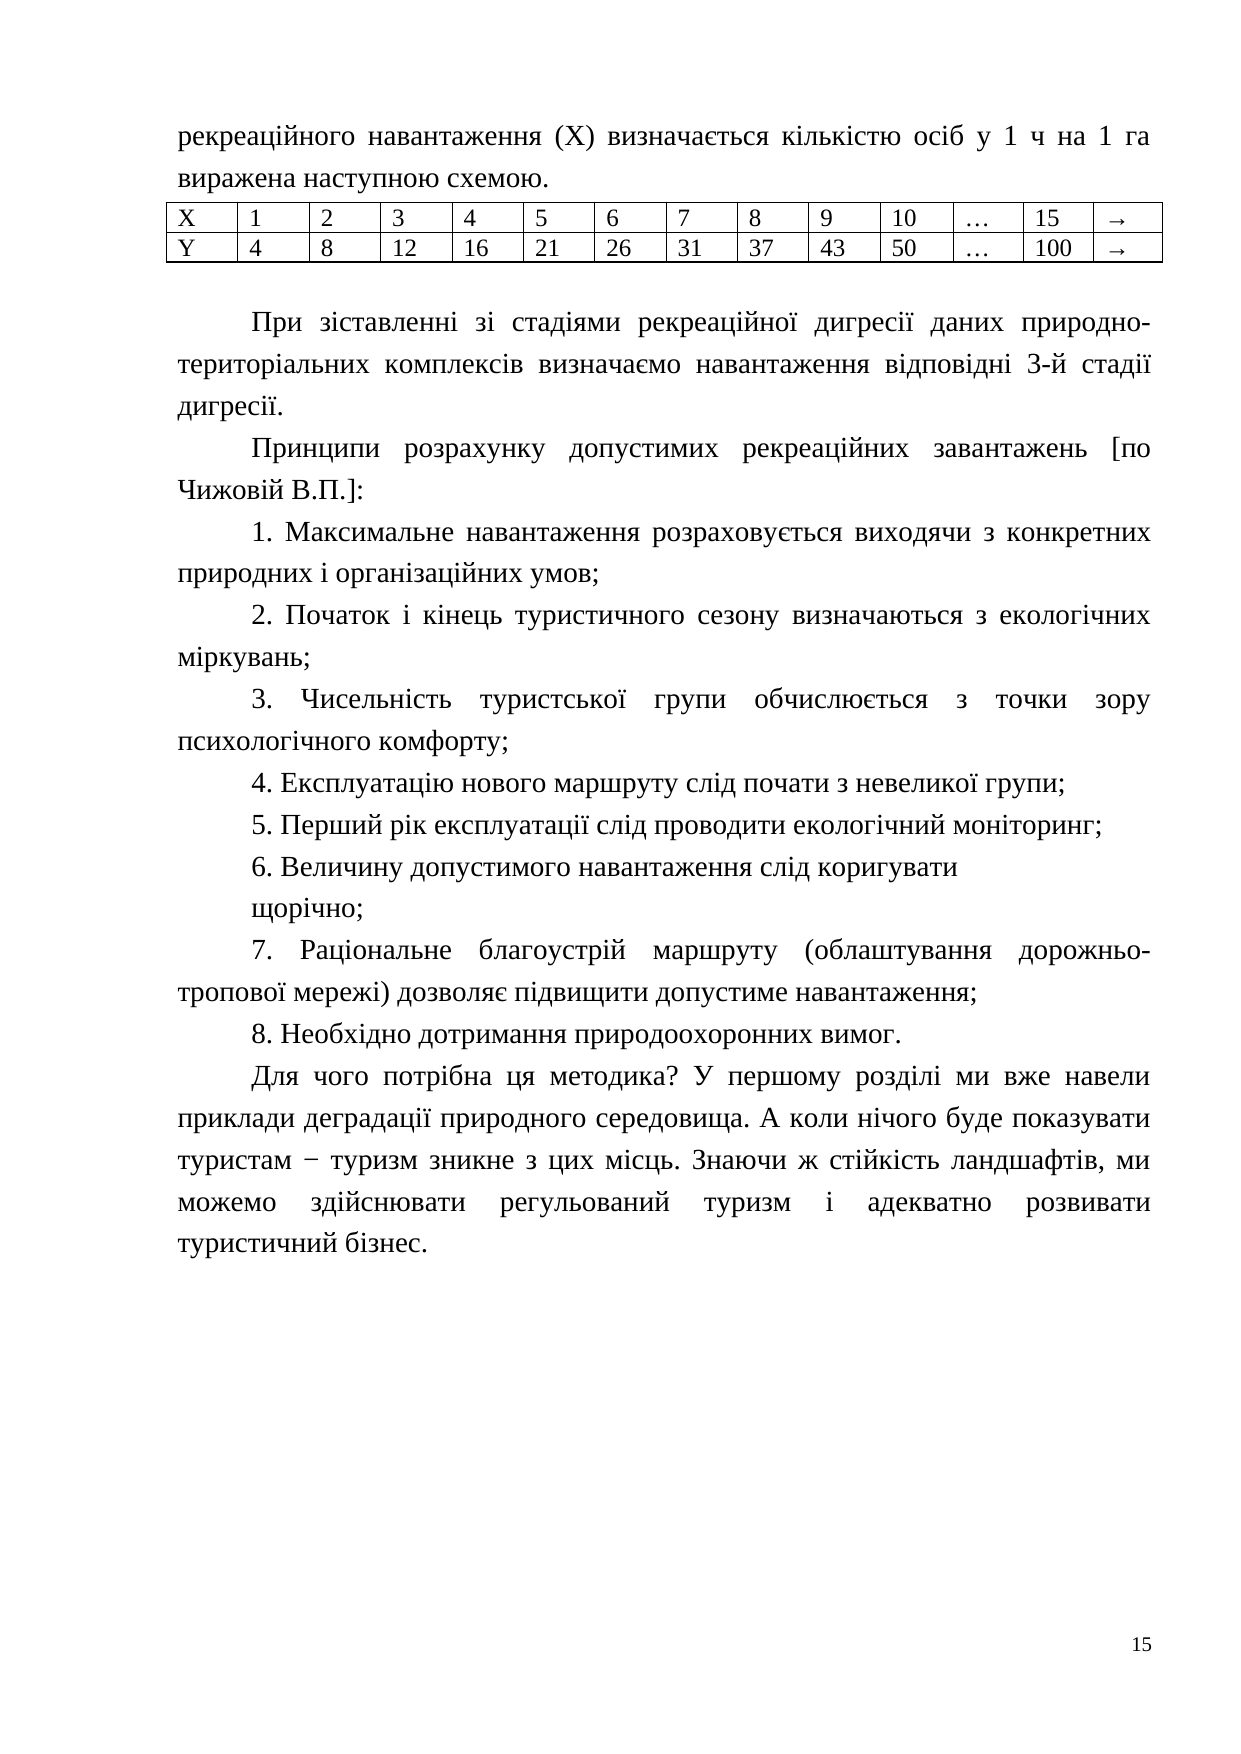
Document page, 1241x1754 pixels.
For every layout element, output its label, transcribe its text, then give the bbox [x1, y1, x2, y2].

table_header → [1094, 203, 1162, 232]
table_header 5 [524, 203, 594, 232]
table_cell 37 [738, 233, 808, 261]
table_header 3 [381, 203, 452, 232]
table_header 8 [738, 203, 808, 232]
text 6. Величину допустимого навантаження слід коригувати [177, 849, 1152, 882]
text При зіставленні зі стадіями рекреаційної дигресії даних природно-територіальних комплексів визначаємо навантаження відповідні 3-й стадії дигресії. [177, 304, 1152, 422]
table_header 15 [1024, 203, 1093, 232]
table_cell … [954, 233, 1023, 261]
text 8. Необхідно дотримання природоохоронних вимог. [177, 1016, 1152, 1050]
table_cell 50 [881, 233, 953, 261]
table_header X [167, 203, 237, 232]
table_cell 31 [667, 233, 737, 261]
table_cell 21 [524, 233, 594, 261]
table_cell 26 [595, 233, 666, 261]
table_header 2 [310, 203, 380, 232]
text 7. Раціональне благоустрій маршруту (облаштування дорожньо-тропової мережі) дозволяє підвищити допустиме навантаження; [177, 932, 1152, 1008]
text 4. Експлуатацію нового маршруту слід почати з невеликої групи; [177, 765, 1152, 798]
table_cell 16 [453, 233, 523, 261]
table_cell 12 [381, 233, 452, 261]
table_cell 43 [809, 233, 880, 261]
table_header 9 [809, 203, 880, 232]
table_cell → [1094, 233, 1162, 261]
text 2. Початок і кінець туристичного сезону визначаються з екологічних міркувань; [177, 597, 1152, 673]
table_cell 4 [238, 233, 309, 261]
text Для чого потрібна ця методика? У першому розділі ми вже навели приклади деградації природного середовища. А коли нічого буде показувати туристам − туризм зникне з цих місць. Знаючи ж стійкість ландшафтів, ми можемо здійснювати регульований туризм і адекватно розвивати туристичний бізнес. [177, 1058, 1152, 1259]
table_header 4 [453, 203, 523, 232]
table_header 10 [881, 203, 953, 232]
table_cell Y [167, 233, 237, 261]
text 5. Перший рік експлуатації слід проводити екологічний моніторинг; [177, 807, 1152, 840]
text Принципи розрахунку допустимих рекреаційних завантажень [по Чижовій В.П.]: [177, 430, 1152, 505]
table_header 1 [238, 203, 309, 232]
text щорічно; [177, 891, 1152, 924]
table_header 7 [667, 203, 737, 232]
table_cell 8 [310, 233, 380, 261]
table_header … [954, 203, 1023, 232]
text 3. Чисельність туристської групи обчислюється з точки зору психологічного комфорту; [177, 681, 1152, 757]
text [177, 118, 1152, 193]
table_cell 100 [1024, 233, 1093, 261]
table_header 6 [595, 203, 666, 232]
text 1. Максимальне навантаження розраховується виходячи з конкретних природних і організаційних умов; [177, 514, 1152, 589]
